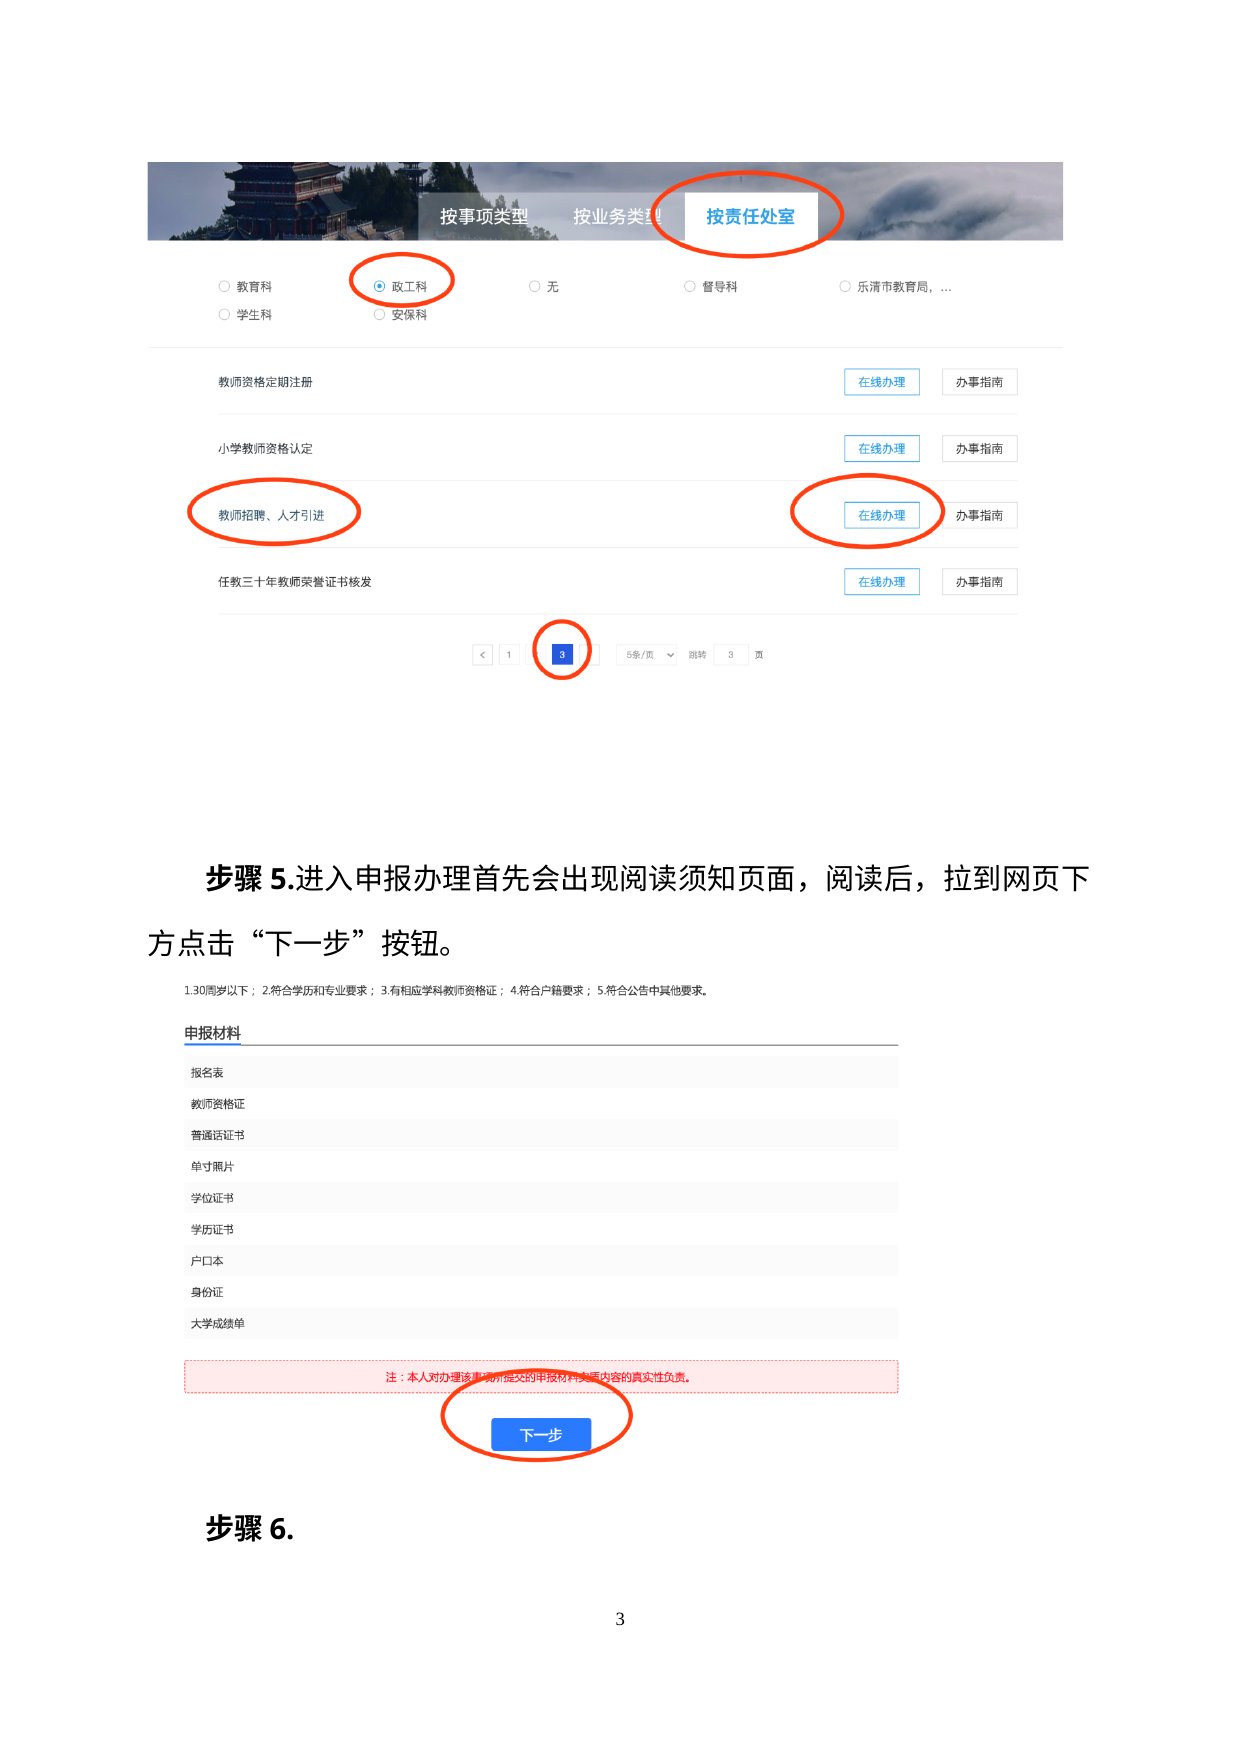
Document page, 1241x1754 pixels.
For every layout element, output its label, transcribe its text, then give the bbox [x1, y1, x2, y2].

picture [147, 974, 965, 1464]
picture [147, 162, 1064, 688]
text 步骤6. [148, 1494, 1092, 1559]
text 步骤5.进入申报办理首先会出现阅读须知页面，阅读后，拉到网页下方点击“下一步”按钮。 [148, 844, 1092, 974]
